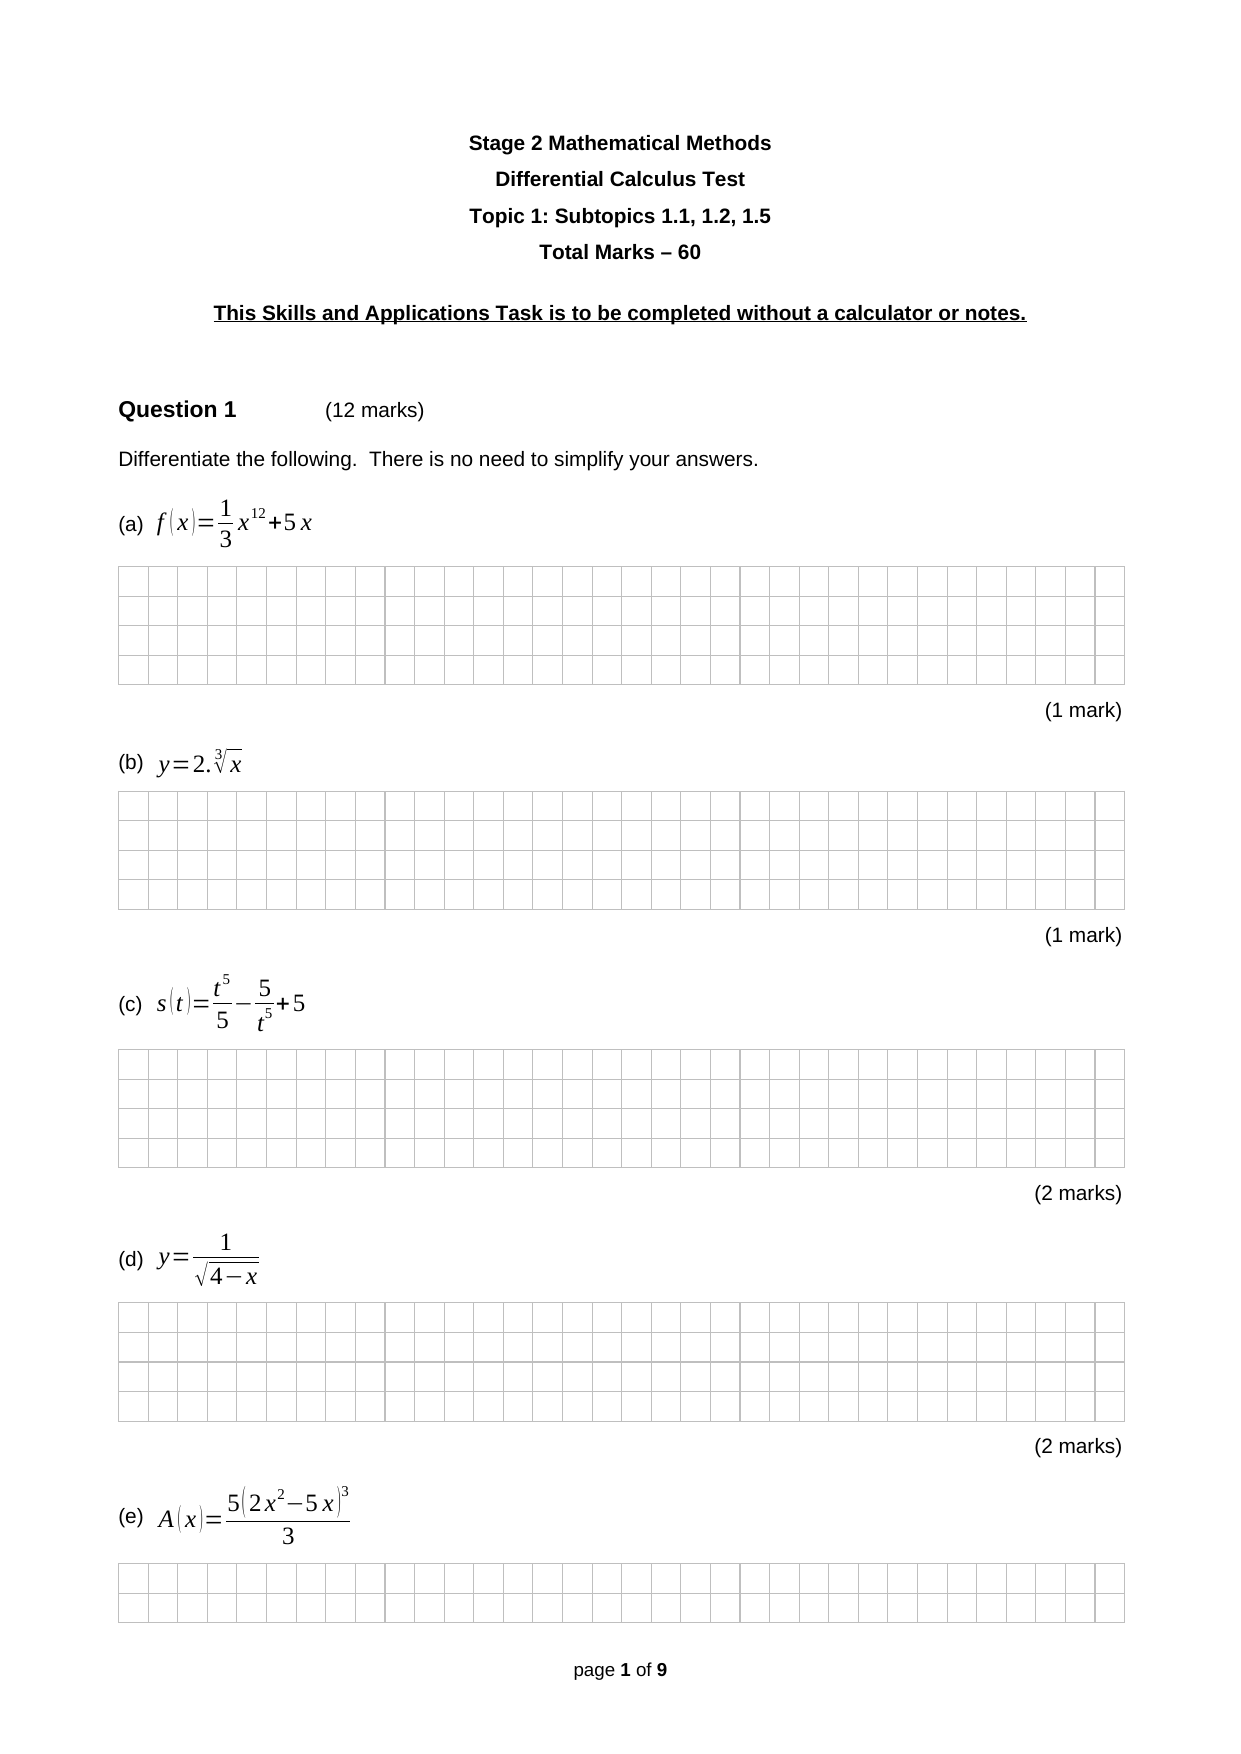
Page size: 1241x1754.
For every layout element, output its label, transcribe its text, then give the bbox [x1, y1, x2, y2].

table_cell [237, 1109, 266, 1138]
table_cell [326, 821, 355, 850]
table_header [977, 1564, 1006, 1592]
table_cell [622, 656, 651, 684]
table_cell [504, 1109, 532, 1138]
table_cell [445, 821, 473, 850]
table_cell [977, 1363, 1006, 1391]
table_header [1096, 1050, 1124, 1078]
table_header [149, 792, 177, 820]
table_cell [652, 880, 680, 909]
table_header [356, 1303, 384, 1332]
table_header [237, 567, 266, 596]
table_header [474, 1050, 503, 1078]
table_cell [918, 1109, 947, 1138]
table_cell [1036, 597, 1065, 625]
table_header [1007, 792, 1035, 820]
table_cell [1066, 1080, 1094, 1108]
table_cell [652, 597, 680, 625]
table_cell [681, 880, 710, 909]
table_cell [415, 1392, 444, 1421]
table_cell [119, 1109, 148, 1138]
table_cell [888, 1594, 917, 1622]
table_header [119, 567, 148, 596]
table_cell [267, 1594, 296, 1622]
table_header [445, 1564, 473, 1592]
table_cell [504, 1594, 532, 1622]
table_header [237, 1564, 266, 1592]
table_cell [948, 851, 976, 879]
table_cell [208, 1363, 236, 1391]
list (12 marks) [118, 396, 1122, 423]
table_cell [1096, 1392, 1124, 1421]
table_cell [149, 597, 177, 625]
table_header [504, 567, 532, 596]
table_cell [1096, 626, 1124, 655]
table_header [474, 792, 503, 820]
table_cell [563, 656, 592, 684]
table_cell [504, 1139, 532, 1167]
text (2 marks) [118, 1181, 1122, 1205]
table_header [533, 1303, 562, 1332]
table_header [800, 792, 828, 820]
table_cell [297, 1109, 325, 1138]
table_cell [652, 1109, 680, 1138]
table_cell [445, 1333, 473, 1361]
table_header [1096, 567, 1124, 596]
table_cell [445, 1392, 473, 1421]
table_cell [1066, 851, 1094, 879]
table_cell [149, 1139, 177, 1167]
table_cell [593, 656, 621, 684]
table_header [652, 792, 680, 820]
table_cell [829, 656, 858, 684]
table_cell [237, 1080, 266, 1108]
table_cell [356, 656, 384, 684]
table_cell [859, 821, 887, 850]
table_cell [741, 1594, 769, 1622]
table_header [622, 1050, 651, 1078]
table_header [445, 1303, 473, 1332]
table_header [386, 1050, 414, 1078]
text Stage 2 Mathematical Methods [118, 131, 1122, 154]
table_cell [1007, 1080, 1035, 1108]
table_cell [652, 626, 680, 655]
table_header [563, 1050, 592, 1078]
table_cell [622, 1363, 651, 1391]
table_cell [533, 1139, 562, 1167]
table_header [1096, 792, 1124, 820]
table_cell [1096, 1363, 1124, 1391]
table_header [178, 567, 207, 596]
table_cell [149, 1363, 177, 1391]
table_header [770, 567, 799, 596]
table_cell [415, 656, 444, 684]
table_header [415, 1564, 444, 1592]
table_cell [681, 1333, 710, 1361]
table_header [681, 1303, 710, 1332]
table_cell [977, 1392, 1006, 1421]
table_cell [1007, 821, 1035, 850]
table_header [800, 1050, 828, 1078]
table_cell [800, 821, 828, 850]
table_cell [829, 1594, 858, 1622]
table_cell [208, 597, 236, 625]
table_cell [208, 851, 236, 879]
table_cell [1096, 1139, 1124, 1167]
table_cell [178, 626, 207, 655]
table_cell [474, 880, 503, 909]
table_cell [356, 821, 384, 850]
table_header [297, 1050, 325, 1078]
table_cell [770, 1392, 799, 1421]
table_cell [1007, 1363, 1035, 1391]
table_cell [711, 1363, 739, 1391]
table_cell [977, 597, 1006, 625]
table_header [386, 1303, 414, 1332]
table_cell [1036, 1080, 1065, 1108]
table_cell [770, 597, 799, 625]
table_cell [474, 1333, 503, 1361]
table_cell [593, 851, 621, 879]
table_cell [267, 851, 296, 879]
table_cell [267, 626, 296, 655]
table_header [593, 1564, 621, 1592]
table_header [1036, 1564, 1065, 1592]
table_cell [888, 1363, 917, 1391]
table_cell [326, 1080, 355, 1108]
table_cell [415, 1109, 444, 1138]
table_cell [829, 626, 858, 655]
table_cell [1007, 1392, 1035, 1421]
table_cell [652, 1392, 680, 1421]
table_cell [948, 626, 976, 655]
table_header [474, 1564, 503, 1592]
table_cell [415, 1080, 444, 1108]
table_cell [504, 626, 532, 655]
table_cell [267, 597, 296, 625]
table_header [622, 567, 651, 596]
table_cell [178, 1392, 207, 1421]
table_cell [652, 1333, 680, 1361]
table_cell [267, 1109, 296, 1138]
table_header [918, 1564, 947, 1592]
table_header [1066, 792, 1094, 820]
table_cell [652, 656, 680, 684]
table_header [593, 1303, 621, 1332]
table_header [178, 1564, 207, 1592]
table_header [741, 792, 769, 820]
table_cell [563, 1392, 592, 1421]
table_header [622, 1564, 651, 1592]
table_header [711, 1564, 739, 1592]
table_cell [829, 1363, 858, 1391]
table_cell [445, 1080, 473, 1108]
table_cell [445, 1109, 473, 1138]
table_header [297, 1564, 325, 1592]
table_cell [977, 821, 1006, 850]
table_header [829, 1303, 858, 1332]
table_cell [208, 821, 236, 850]
table_cell [119, 1139, 148, 1167]
table_cell [977, 1139, 1006, 1167]
table_cell [326, 1333, 355, 1361]
table_cell [918, 1392, 947, 1421]
table_cell [1096, 1594, 1124, 1622]
table_header [474, 567, 503, 596]
table_cell [977, 626, 1006, 655]
table_cell [119, 880, 148, 909]
table_cell [652, 1139, 680, 1167]
table_cell [918, 1139, 947, 1167]
table_header [888, 1564, 917, 1592]
table_header [1066, 567, 1094, 596]
table_cell [297, 626, 325, 655]
table_header [356, 792, 384, 820]
table_cell [948, 1333, 976, 1361]
table_cell [149, 1333, 177, 1361]
table_cell [741, 1109, 769, 1138]
table_cell [800, 1594, 828, 1622]
table_header [356, 1050, 384, 1078]
table_cell [829, 1333, 858, 1361]
table_cell [888, 1333, 917, 1361]
table_cell [267, 1139, 296, 1167]
table_header [888, 1050, 917, 1078]
table_cell [474, 1392, 503, 1421]
table_cell [297, 1594, 325, 1622]
table_cell [474, 851, 503, 879]
table_header [326, 567, 355, 596]
table_cell [918, 851, 947, 879]
table_cell [415, 626, 444, 655]
table_cell [178, 656, 207, 684]
table_header [977, 567, 1006, 596]
table_cell [563, 597, 592, 625]
table_cell [977, 1333, 1006, 1361]
table_cell [1066, 821, 1094, 850]
table_cell [208, 626, 236, 655]
text Differentiate the following. There is no need to simplify your answers. [118, 447, 1122, 471]
text (2 marks) [118, 1434, 1122, 1458]
table_cell [1066, 880, 1094, 909]
table_cell [386, 597, 414, 625]
table_cell [800, 1392, 828, 1421]
table_cell [326, 626, 355, 655]
table_header [504, 1050, 532, 1078]
text Differential Calculus Test [118, 167, 1122, 191]
table_cell [474, 1109, 503, 1138]
table_cell [652, 1363, 680, 1391]
table_cell [149, 1080, 177, 1108]
text (1 mark) [118, 922, 1122, 946]
table_header [1066, 1564, 1094, 1592]
table_header [119, 1050, 148, 1078]
table_cell [859, 1109, 887, 1138]
table_cell [918, 1080, 947, 1108]
table_cell [829, 880, 858, 909]
table_cell [1096, 1080, 1124, 1108]
table_cell [208, 1139, 236, 1167]
table_header [415, 792, 444, 820]
table_cell [445, 626, 473, 655]
table_cell [237, 1392, 266, 1421]
table_cell [1007, 1594, 1035, 1622]
text This Skills and Applications Task is to be completed without a calculator or notes. [118, 300, 1122, 324]
table_cell [563, 851, 592, 879]
table_cell [356, 597, 384, 625]
table_cell [1036, 1363, 1065, 1391]
table_cell [386, 880, 414, 909]
table_cell [445, 597, 473, 625]
table_header [119, 792, 148, 820]
table_cell [888, 1392, 917, 1421]
table_header [178, 1303, 207, 1332]
table_cell [1066, 1333, 1094, 1361]
table_cell [1066, 626, 1094, 655]
table_cell [445, 1594, 473, 1622]
table_cell [415, 880, 444, 909]
table_cell [741, 597, 769, 625]
table_header [711, 1050, 739, 1078]
table_cell [1096, 880, 1124, 909]
table_cell [474, 1363, 503, 1391]
table_cell [563, 1080, 592, 1108]
table_cell [888, 1109, 917, 1138]
table_header [1007, 567, 1035, 596]
table_cell [770, 1363, 799, 1391]
table_cell [415, 821, 444, 850]
table_cell [386, 1109, 414, 1138]
table_header [829, 567, 858, 596]
table_cell [1036, 1109, 1065, 1138]
table_cell [918, 597, 947, 625]
table_cell [593, 1139, 621, 1167]
table_cell [563, 1109, 592, 1138]
table_header [711, 567, 739, 596]
table_header [829, 1564, 858, 1592]
table_cell [474, 626, 503, 655]
table_cell [563, 821, 592, 850]
table_cell [119, 851, 148, 879]
table_cell [622, 597, 651, 625]
table_header [474, 1303, 503, 1332]
table_cell [977, 851, 1006, 879]
table_cell [593, 1109, 621, 1138]
table_cell [681, 1139, 710, 1167]
table_cell [386, 656, 414, 684]
table_cell [563, 1333, 592, 1361]
table_header [829, 792, 858, 820]
table_cell [1007, 626, 1035, 655]
table_cell [563, 626, 592, 655]
table_cell [711, 1333, 739, 1361]
table_cell [800, 1363, 828, 1391]
table_header [918, 567, 947, 596]
table_header [356, 1564, 384, 1592]
table_cell [533, 1392, 562, 1421]
table_cell [533, 1594, 562, 1622]
table_cell [888, 626, 917, 655]
table_cell [888, 1080, 917, 1108]
table_header [800, 1303, 828, 1332]
table_header [948, 1303, 976, 1332]
table_cell [178, 821, 207, 850]
table_header [859, 1564, 887, 1592]
table_header [711, 792, 739, 820]
table_cell [888, 821, 917, 850]
table_cell [652, 1080, 680, 1108]
table_cell [770, 1333, 799, 1361]
table_cell [119, 656, 148, 684]
table_cell [681, 1594, 710, 1622]
table_cell [652, 1594, 680, 1622]
table_cell [386, 1139, 414, 1167]
table_cell [237, 1139, 266, 1167]
table_cell [593, 1594, 621, 1622]
table_header [593, 567, 621, 596]
table_cell [770, 1139, 799, 1167]
table_cell [977, 1080, 1006, 1108]
table_cell [770, 821, 799, 850]
table_header [593, 1050, 621, 1078]
table_cell [859, 626, 887, 655]
table_cell [1036, 656, 1065, 684]
table_cell [622, 851, 651, 879]
table_cell [237, 656, 266, 684]
table_cell [533, 597, 562, 625]
table_header [267, 792, 296, 820]
table_header [770, 1050, 799, 1078]
table_cell [208, 1109, 236, 1138]
table_cell [859, 597, 887, 625]
table_cell [563, 1139, 592, 1167]
table_cell [859, 1392, 887, 1421]
table_cell [149, 1594, 177, 1622]
table_cell [415, 597, 444, 625]
table_cell [533, 851, 562, 879]
table_header [415, 567, 444, 596]
table_cell [267, 1392, 296, 1421]
table_header [237, 792, 266, 820]
table_cell [948, 821, 976, 850]
table_header [593, 792, 621, 820]
table_cell [741, 1363, 769, 1391]
table_header [119, 1303, 148, 1332]
table_header [1066, 1050, 1094, 1078]
table_cell [770, 1080, 799, 1108]
table_header [563, 1303, 592, 1332]
table_cell [652, 821, 680, 850]
table_cell [119, 1392, 148, 1421]
table_cell [326, 597, 355, 625]
table_cell [948, 597, 976, 625]
table_header [741, 567, 769, 596]
table_cell [1066, 1109, 1094, 1138]
table_cell [593, 880, 621, 909]
table_cell [977, 880, 1006, 909]
table_cell [711, 597, 739, 625]
table_cell [533, 1363, 562, 1391]
table_cell [741, 821, 769, 850]
table_header [533, 567, 562, 596]
table_header [267, 1050, 296, 1078]
table_header [208, 1303, 236, 1332]
table_header [563, 792, 592, 820]
table_header [1036, 567, 1065, 596]
table_cell [948, 1109, 976, 1138]
table_cell [149, 1392, 177, 1421]
table_cell [208, 656, 236, 684]
table_cell [445, 1363, 473, 1391]
table_cell [1066, 1594, 1094, 1622]
table_header [829, 1050, 858, 1078]
table_cell [829, 1080, 858, 1108]
table_header [149, 1303, 177, 1332]
table_cell [297, 880, 325, 909]
table_cell [948, 1392, 976, 1421]
table_cell [1036, 1392, 1065, 1421]
table_cell [178, 1109, 207, 1138]
table_cell [1036, 1594, 1065, 1622]
table_cell [267, 656, 296, 684]
table_cell [533, 1080, 562, 1108]
table_cell [1036, 1333, 1065, 1361]
table_cell [1096, 1109, 1124, 1138]
table_cell [800, 1333, 828, 1361]
table_cell [1096, 597, 1124, 625]
table_cell [800, 1109, 828, 1138]
table_cell [711, 626, 739, 655]
table_cell [593, 821, 621, 850]
table_header [297, 567, 325, 596]
table_cell [1007, 1109, 1035, 1138]
table_header [267, 1303, 296, 1332]
table_cell [888, 880, 917, 909]
table_header [859, 792, 887, 820]
table_cell [297, 1080, 325, 1108]
table_cell [741, 1392, 769, 1421]
table_cell [1066, 1363, 1094, 1391]
table_cell [237, 626, 266, 655]
table_cell [356, 851, 384, 879]
table_cell [711, 851, 739, 879]
table_header [681, 1564, 710, 1592]
table_cell [741, 656, 769, 684]
table_header [178, 792, 207, 820]
table_cell [533, 821, 562, 850]
table_cell [445, 880, 473, 909]
table_cell [237, 1594, 266, 1622]
table_cell [711, 1080, 739, 1108]
table_cell [356, 626, 384, 655]
table_cell [149, 656, 177, 684]
table_cell [445, 656, 473, 684]
table_cell [681, 597, 710, 625]
table_header [415, 1303, 444, 1332]
table_cell [504, 1363, 532, 1391]
table_cell [297, 821, 325, 850]
table_cell [445, 1139, 473, 1167]
table_cell [770, 851, 799, 879]
table_cell [1096, 656, 1124, 684]
table_cell [326, 1594, 355, 1622]
table_cell [770, 626, 799, 655]
table_cell [593, 597, 621, 625]
table_cell [622, 626, 651, 655]
table_header [977, 1050, 1006, 1078]
table_cell [859, 1080, 887, 1108]
table_cell [681, 851, 710, 879]
table_cell [356, 1333, 384, 1361]
table_cell [741, 1080, 769, 1108]
table_cell [474, 1139, 503, 1167]
table_header [741, 1564, 769, 1592]
table_cell [741, 1333, 769, 1361]
table_cell [829, 1139, 858, 1167]
text Topic 1: Subtopics 1.1, 1.2, 1.5 [118, 203, 1122, 227]
table_cell [711, 1594, 739, 1622]
table_cell [386, 1392, 414, 1421]
table_cell [445, 851, 473, 879]
table_cell [800, 656, 828, 684]
table_header [386, 567, 414, 596]
table_cell [859, 1594, 887, 1622]
table_cell [415, 851, 444, 879]
table_cell [297, 597, 325, 625]
table_header [208, 1564, 236, 1592]
table_cell [415, 1363, 444, 1391]
table_cell [208, 1594, 236, 1622]
table_header [918, 792, 947, 820]
table_cell [622, 1392, 651, 1421]
table_cell [297, 851, 325, 879]
table_cell [178, 851, 207, 879]
table_header [859, 1050, 887, 1078]
table_cell [237, 821, 266, 850]
table_cell [948, 1594, 976, 1622]
table_cell [711, 1139, 739, 1167]
table_cell [829, 1109, 858, 1138]
table_cell [859, 1139, 887, 1167]
table_cell [948, 880, 976, 909]
table_cell [977, 1594, 1006, 1622]
table_cell [622, 1333, 651, 1361]
table_header [948, 1050, 976, 1078]
table_header [415, 1050, 444, 1078]
table_header [563, 1564, 592, 1592]
table_cell [178, 597, 207, 625]
text Total Marks – 60 [118, 240, 1122, 264]
table_cell [829, 597, 858, 625]
table_header [149, 1564, 177, 1592]
table_cell [711, 880, 739, 909]
table_header [800, 1564, 828, 1592]
table_header [888, 792, 917, 820]
table_cell [1007, 1333, 1035, 1361]
table_cell [681, 1363, 710, 1391]
table_cell [119, 1333, 148, 1361]
table_header [1036, 792, 1065, 820]
table_header [504, 792, 532, 820]
table_cell [149, 851, 177, 879]
table_cell [859, 880, 887, 909]
table_header [977, 1303, 1006, 1332]
table_header [533, 792, 562, 820]
table_cell [267, 880, 296, 909]
table_cell [504, 1080, 532, 1108]
table_header [149, 1050, 177, 1078]
table_cell [888, 851, 917, 879]
table_header [1096, 1303, 1124, 1332]
table_header [504, 1303, 532, 1332]
table_cell [711, 1392, 739, 1421]
table_cell [208, 880, 236, 909]
table_header [711, 1303, 739, 1332]
table_cell [504, 821, 532, 850]
table_header [948, 567, 976, 596]
table_header [208, 1050, 236, 1078]
table_header [267, 1564, 296, 1592]
table_cell [622, 1139, 651, 1167]
table_cell [859, 1363, 887, 1391]
table_cell [711, 656, 739, 684]
table_cell [770, 656, 799, 684]
table_header [533, 1564, 562, 1592]
table_cell [770, 880, 799, 909]
table_cell [119, 597, 148, 625]
text (1 mark) [118, 698, 1122, 722]
table_header [888, 1303, 917, 1332]
table_cell [356, 1363, 384, 1391]
table_header [237, 1303, 266, 1332]
table_header [948, 792, 976, 820]
table_cell [356, 1139, 384, 1167]
table_header [326, 1303, 355, 1332]
table_cell [593, 1392, 621, 1421]
table_cell [474, 821, 503, 850]
table_cell [652, 851, 680, 879]
table_header [445, 792, 473, 820]
table_cell [386, 851, 414, 879]
table_cell [178, 1080, 207, 1108]
table_header [800, 567, 828, 596]
table_header [563, 567, 592, 596]
table_header [741, 1050, 769, 1078]
table_cell [533, 1333, 562, 1361]
table_cell [504, 1333, 532, 1361]
table_cell [474, 597, 503, 625]
table_cell [918, 821, 947, 850]
table_header [741, 1303, 769, 1332]
table_cell [859, 1333, 887, 1361]
table_cell [119, 1080, 148, 1108]
table_header [622, 1303, 651, 1332]
table_header [948, 1564, 976, 1592]
table_cell [119, 1594, 148, 1622]
table_cell [681, 1109, 710, 1138]
table_cell [178, 1333, 207, 1361]
table_cell [119, 821, 148, 850]
table_cell [1036, 880, 1065, 909]
table_cell [800, 880, 828, 909]
table_cell [504, 597, 532, 625]
table_cell [178, 1594, 207, 1622]
table_cell [681, 1392, 710, 1421]
table_cell [356, 1080, 384, 1108]
table_cell [800, 1139, 828, 1167]
table_cell [859, 656, 887, 684]
table_cell [888, 597, 917, 625]
table_cell [237, 1333, 266, 1361]
table_header [326, 792, 355, 820]
table_cell [918, 626, 947, 655]
table_cell [622, 1080, 651, 1108]
table_cell [267, 1080, 296, 1108]
table_header [149, 567, 177, 596]
table_cell [237, 597, 266, 625]
table_cell [208, 1333, 236, 1361]
table_header [445, 567, 473, 596]
table_cell [297, 1333, 325, 1361]
table_cell [386, 821, 414, 850]
table_cell [948, 1139, 976, 1167]
table_cell [208, 1392, 236, 1421]
table_cell [119, 1363, 148, 1391]
table_cell [297, 656, 325, 684]
table_header [237, 1050, 266, 1078]
table_header [326, 1564, 355, 1592]
table_header [267, 567, 296, 596]
table_cell [297, 1363, 325, 1391]
table_cell [326, 1139, 355, 1167]
table_header [652, 1050, 680, 1078]
table_header [681, 567, 710, 596]
table_cell [800, 626, 828, 655]
table_header [681, 1050, 710, 1078]
table_header [770, 1303, 799, 1332]
table_cell [563, 880, 592, 909]
table_cell [1036, 1139, 1065, 1167]
table_header [208, 792, 236, 820]
table_cell [1007, 880, 1035, 909]
table_cell [386, 1594, 414, 1622]
table_cell [711, 1109, 739, 1138]
table_cell [918, 1333, 947, 1361]
table_header [178, 1050, 207, 1078]
table_header [1036, 1050, 1065, 1078]
table_cell [178, 1363, 207, 1391]
table_cell [326, 1363, 355, 1391]
table_cell [208, 1080, 236, 1108]
table_cell [593, 1333, 621, 1361]
table_cell [681, 821, 710, 850]
table_cell [681, 1080, 710, 1108]
table_header [1036, 1303, 1065, 1332]
table_cell [533, 1109, 562, 1138]
table_cell [326, 1109, 355, 1138]
table_cell [829, 851, 858, 879]
table_header [770, 1564, 799, 1592]
table_header [504, 1564, 532, 1592]
table_cell [770, 1594, 799, 1622]
table_cell [237, 880, 266, 909]
table_cell [622, 1109, 651, 1138]
table_header [859, 1303, 887, 1332]
table_cell [474, 1594, 503, 1622]
table_cell [918, 1363, 947, 1391]
table_header [1007, 1050, 1035, 1078]
table_header [1096, 1564, 1124, 1592]
table_cell [1066, 1392, 1094, 1421]
table_cell [741, 851, 769, 879]
table_cell [741, 1139, 769, 1167]
table_cell [267, 1363, 296, 1391]
table_cell [504, 880, 532, 909]
table_cell [1066, 1139, 1094, 1167]
table_cell [267, 1333, 296, 1361]
table_cell [829, 1392, 858, 1421]
table_header [386, 792, 414, 820]
table_cell [622, 1594, 651, 1622]
table_cell [741, 626, 769, 655]
table_header [652, 567, 680, 596]
table_cell [326, 1392, 355, 1421]
table_cell [1096, 821, 1124, 850]
table_cell [681, 626, 710, 655]
table_header [977, 792, 1006, 820]
table_cell [563, 1363, 592, 1391]
table_cell [977, 1109, 1006, 1138]
table_cell [297, 1392, 325, 1421]
table_header [297, 1303, 325, 1332]
table_cell [1007, 1139, 1035, 1167]
table_header [119, 1564, 148, 1592]
table_cell [593, 1080, 621, 1108]
table_header [859, 567, 887, 596]
table_cell [178, 1139, 207, 1167]
table_header [208, 567, 236, 596]
table_header [681, 792, 710, 820]
table_cell [504, 1392, 532, 1421]
table_cell [918, 880, 947, 909]
table_cell [888, 656, 917, 684]
table_cell [622, 880, 651, 909]
table_cell [297, 1139, 325, 1167]
table_header [918, 1303, 947, 1332]
table_header [770, 792, 799, 820]
table_cell [237, 851, 266, 879]
table_cell [948, 656, 976, 684]
table_header [533, 1050, 562, 1078]
table_header [888, 567, 917, 596]
table_cell [593, 626, 621, 655]
table_cell [977, 656, 1006, 684]
table_header [445, 1050, 473, 1078]
table_cell [533, 626, 562, 655]
table_header [652, 1564, 680, 1592]
table_header [386, 1564, 414, 1592]
table_header [622, 792, 651, 820]
table_cell [504, 656, 532, 684]
table_cell [593, 1363, 621, 1391]
table_cell [178, 880, 207, 909]
table_cell [563, 1594, 592, 1622]
table_cell [1036, 626, 1065, 655]
table_cell [149, 880, 177, 909]
table_cell [1096, 1333, 1124, 1361]
table_cell [1007, 851, 1035, 879]
table_cell [533, 880, 562, 909]
table_cell [681, 656, 710, 684]
table_cell [1036, 851, 1065, 879]
table_cell [326, 656, 355, 684]
table_cell [770, 1109, 799, 1138]
table_cell [149, 821, 177, 850]
table_cell [800, 1080, 828, 1108]
table_cell [1066, 656, 1094, 684]
table_header [1007, 1564, 1035, 1592]
table_cell [474, 656, 503, 684]
table_cell [356, 1392, 384, 1421]
table_cell [1036, 821, 1065, 850]
table_cell [1007, 656, 1035, 684]
table_cell [149, 626, 177, 655]
table_cell [622, 821, 651, 850]
table_header [326, 1050, 355, 1078]
table_cell [474, 1080, 503, 1108]
table_cell [918, 1594, 947, 1622]
table_cell [711, 821, 739, 850]
table_cell [386, 626, 414, 655]
table_header [356, 567, 384, 596]
table_cell [829, 821, 858, 850]
table_cell [918, 656, 947, 684]
table_cell [888, 1139, 917, 1167]
table_cell [859, 851, 887, 879]
table_cell [948, 1080, 976, 1108]
table_header [1066, 1303, 1094, 1332]
table_cell [386, 1333, 414, 1361]
table_cell [415, 1333, 444, 1361]
table_cell [356, 1594, 384, 1622]
table_cell [415, 1594, 444, 1622]
table_cell [386, 1363, 414, 1391]
table_cell [326, 880, 355, 909]
table_cell [386, 1080, 414, 1108]
table_cell [504, 851, 532, 879]
table_cell [356, 1109, 384, 1138]
table_cell [533, 656, 562, 684]
table_cell [149, 1109, 177, 1138]
table_cell [800, 851, 828, 879]
table_cell [119, 626, 148, 655]
table_cell [741, 880, 769, 909]
table_header [918, 1050, 947, 1078]
table_cell [948, 1363, 976, 1391]
table_header [297, 792, 325, 820]
table_cell [415, 1139, 444, 1167]
table_cell [356, 880, 384, 909]
table_cell [237, 1363, 266, 1391]
table_cell [1096, 851, 1124, 879]
table_cell [1007, 597, 1035, 625]
table_cell [267, 821, 296, 850]
table_cell [1066, 597, 1094, 625]
table_cell [800, 597, 828, 625]
table_header [652, 1303, 680, 1332]
table_cell [326, 851, 355, 879]
table_header [1007, 1303, 1035, 1332]
